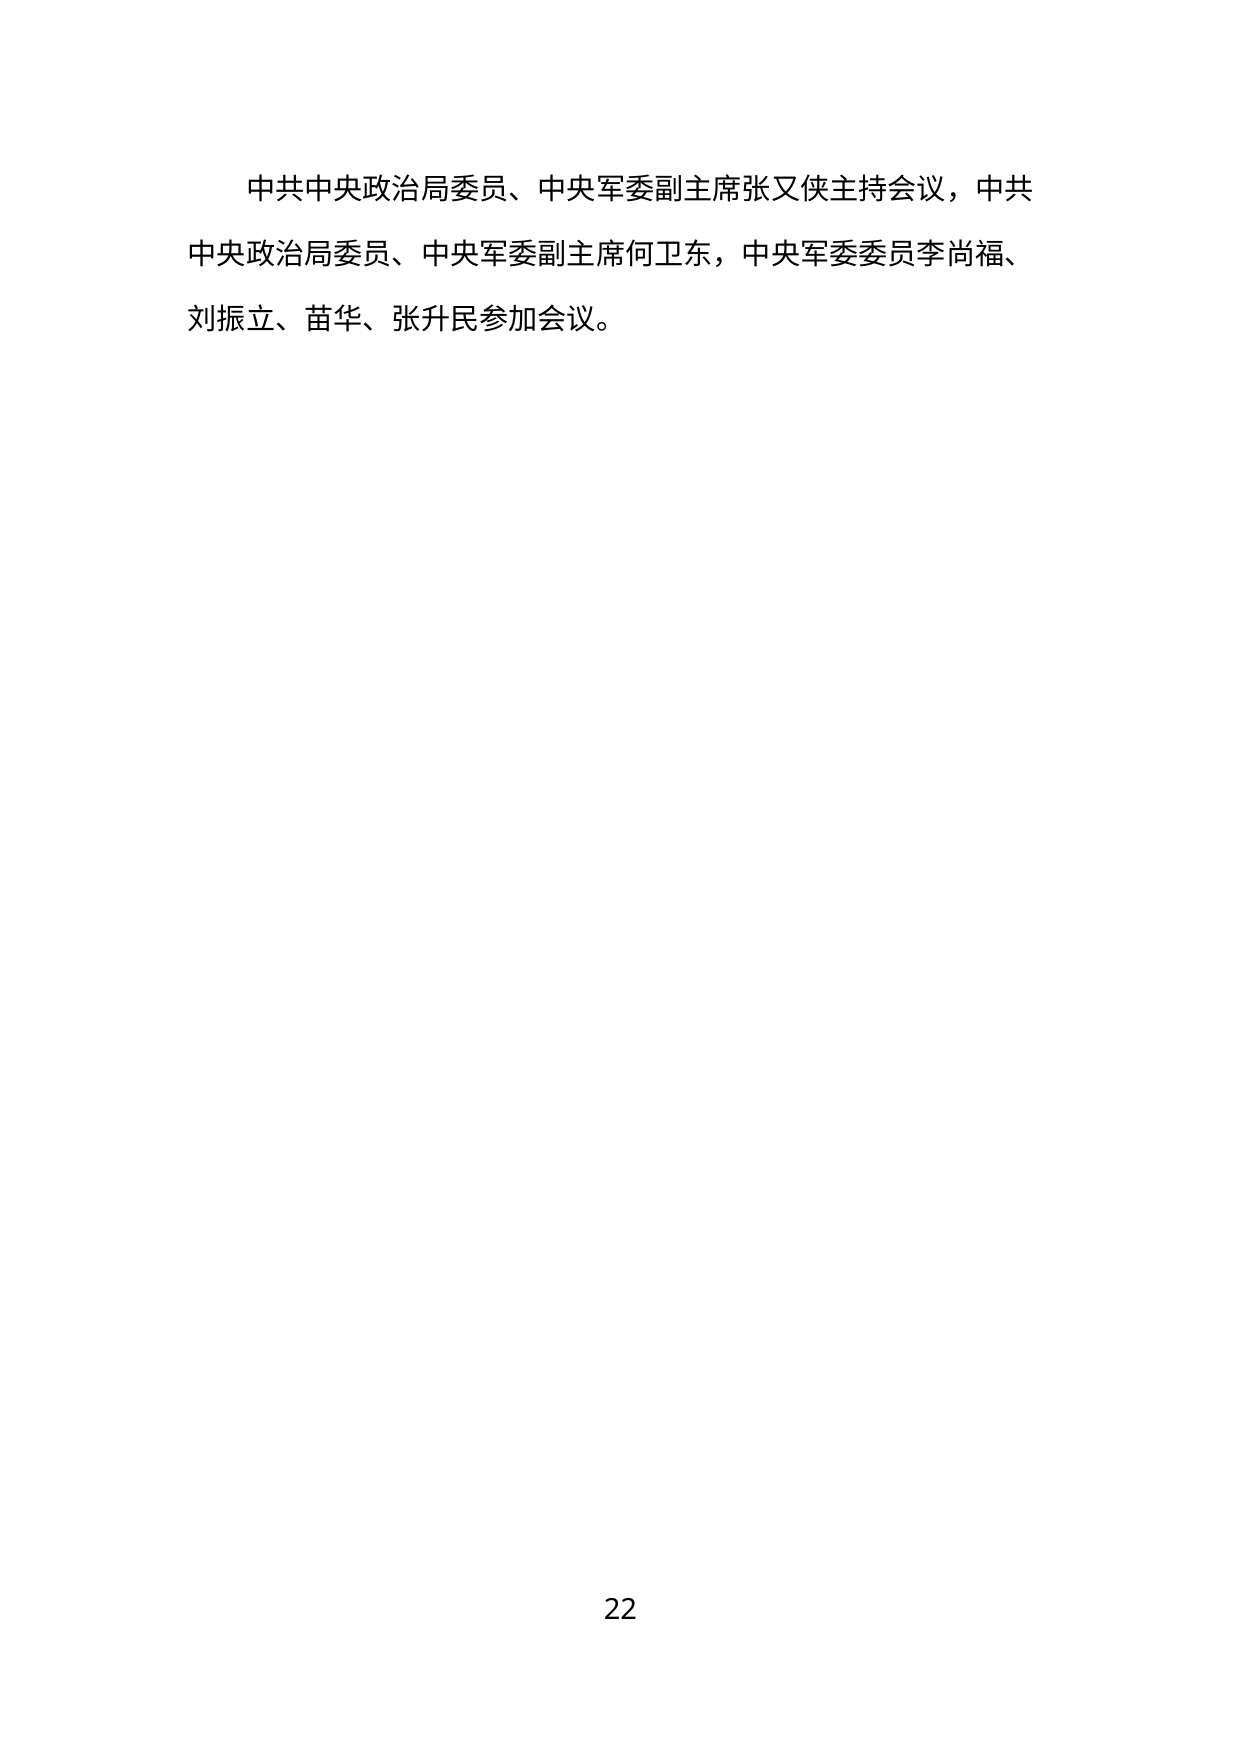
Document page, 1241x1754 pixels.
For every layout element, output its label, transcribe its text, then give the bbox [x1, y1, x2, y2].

text 中共中央政治局委员、中央军委副主席张又侠主持会议，中共中央政治局委员、中央军委副主席何卫东，中央军委委员李尚福、刘振立、苗华、张升民参加会议。 [187, 154, 1053, 349]
